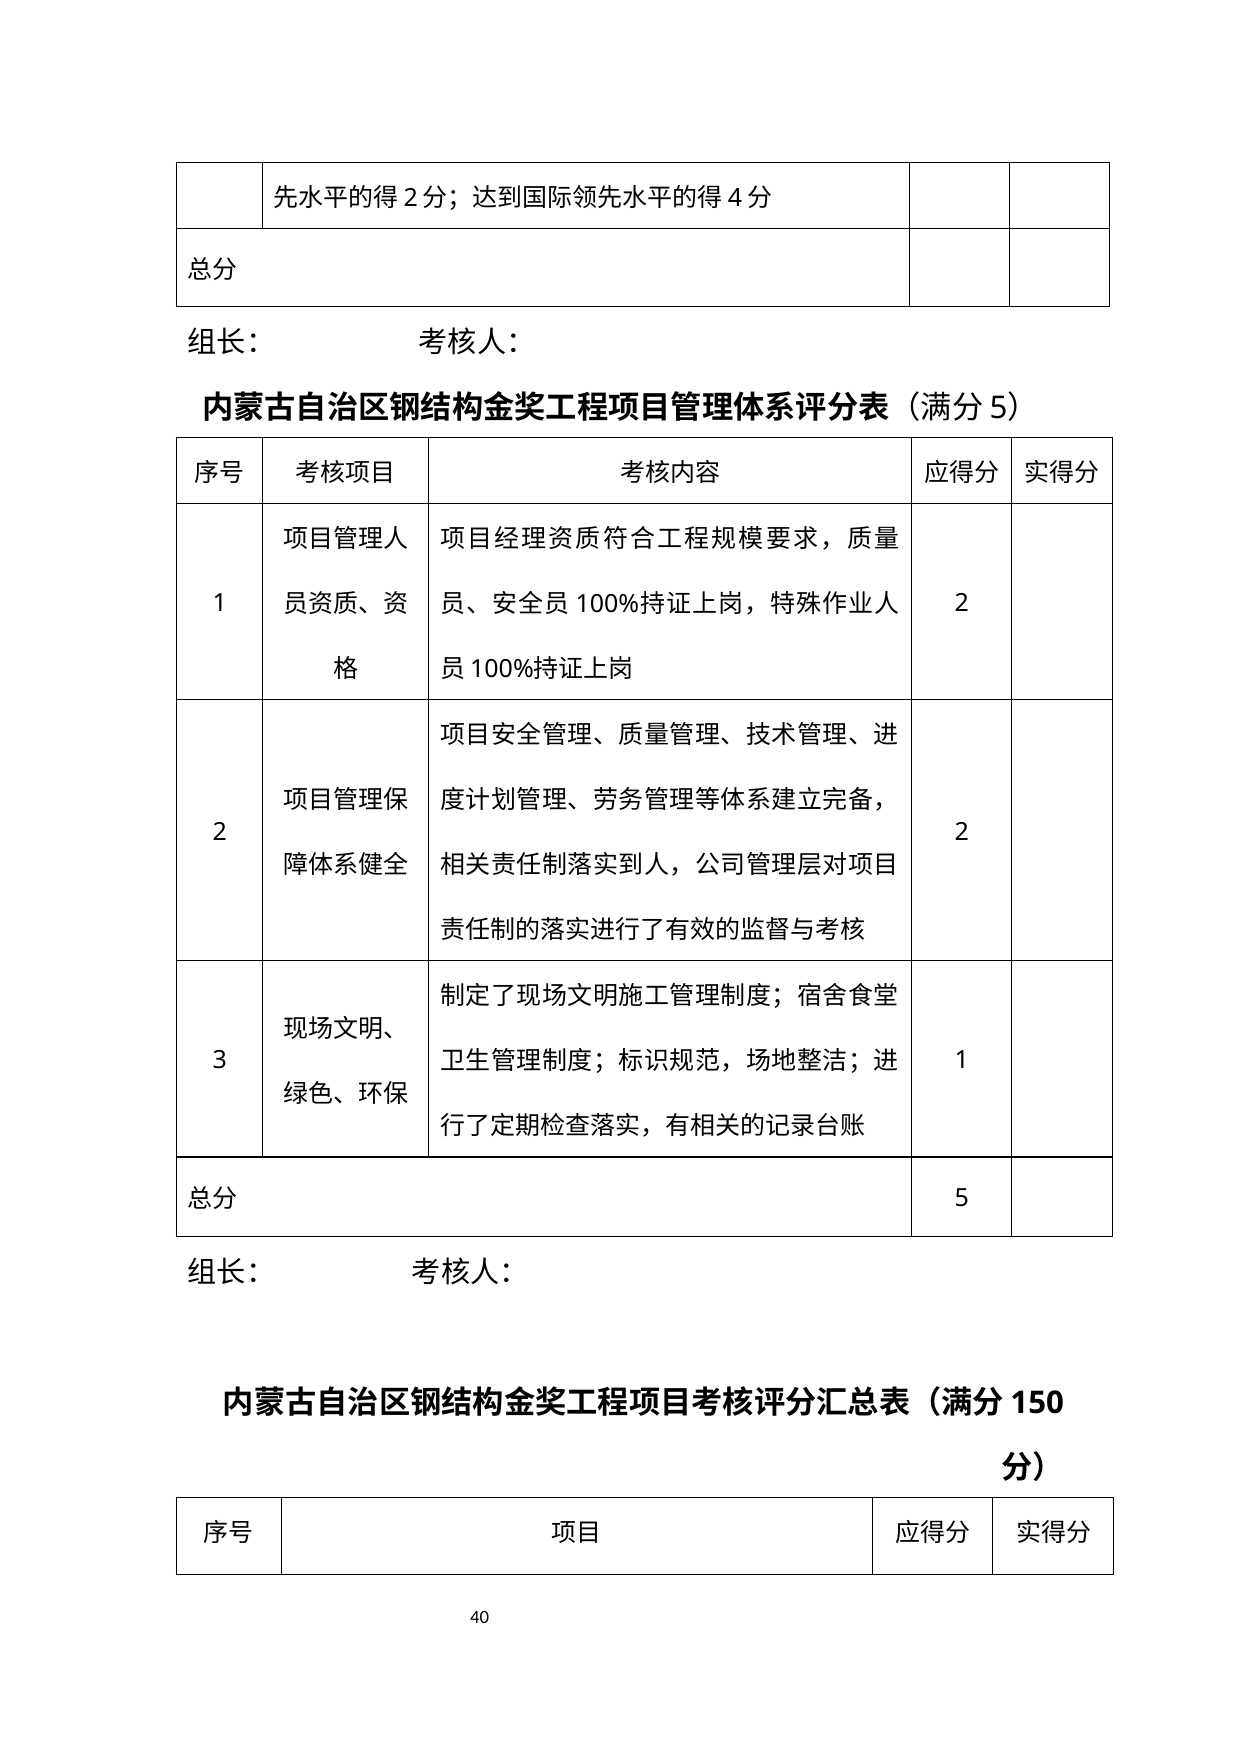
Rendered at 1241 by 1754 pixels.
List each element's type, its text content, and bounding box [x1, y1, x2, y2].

text 组长： 考核人： [187, 1237, 1053, 1302]
table_cell [910, 163, 1009, 228]
table_cell 总分 [177, 229, 909, 306]
table_cell 总分 [177, 1158, 911, 1236]
table_cell 2 [912, 700, 1011, 960]
table_cell [1010, 229, 1109, 306]
text 内蒙古自治区钢结构金奖工程项目管理体系评分表（满分5） [187, 372, 1053, 437]
table_header 序号 [177, 438, 262, 503]
table_cell [1012, 504, 1112, 699]
table_header 考核内容 [429, 438, 911, 503]
text 组长： 考核人： [187, 307, 1053, 372]
table_cell 5 [912, 1158, 1011, 1236]
table_header 实得分 [993, 1498, 1113, 1574]
table_header 应得分 [873, 1498, 992, 1574]
table_header 项目 [282, 1498, 872, 1574]
text 内蒙古自治区钢结构金奖工程项目考核评分汇总表（满分150分） [177, 1367, 1064, 1497]
table_cell [910, 229, 1009, 306]
table_cell 项目管理保障体系健全 [263, 700, 428, 960]
table_cell 现场文明、绿色、环保 [263, 961, 428, 1156]
table_cell 制定了现场文明施工管理制度；宿舍食堂卫生管理制度；标识规范，场地整洁；进行了定期检查落实，有相关的记录台账 [429, 961, 911, 1156]
table_header 考核项目 [263, 438, 428, 503]
table_cell 3 [177, 961, 262, 1156]
table_cell 2 [177, 700, 262, 960]
table_header 实得分 [1012, 438, 1112, 503]
table_cell [1012, 961, 1112, 1156]
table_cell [263, 163, 909, 228]
table_cell 2 [912, 504, 1011, 699]
table_header 应得分 [912, 438, 1011, 503]
table_cell [1012, 1158, 1112, 1236]
table_header 序号 [177, 1498, 281, 1574]
table_cell 5 [177, 163, 262, 228]
table_cell 项目管理人员资质、资格 [263, 504, 428, 699]
table_cell [1012, 700, 1112, 960]
table_cell 项目安全管理、质量管理、技术管理、进度计划管理、劳务管理等体系建立完备，相关责任制落实到人，公司管理层对项目责任制的落实进行了有效的监督与考核 [429, 700, 911, 960]
table_cell [1010, 163, 1109, 228]
table_cell 1 [912, 961, 1011, 1156]
table_cell 1 [177, 504, 262, 699]
table_cell 项目经理资质符合工程规模要求，质量员、安全员100%持证上岗，特殊作业人员100%持证上岗 [429, 504, 911, 699]
